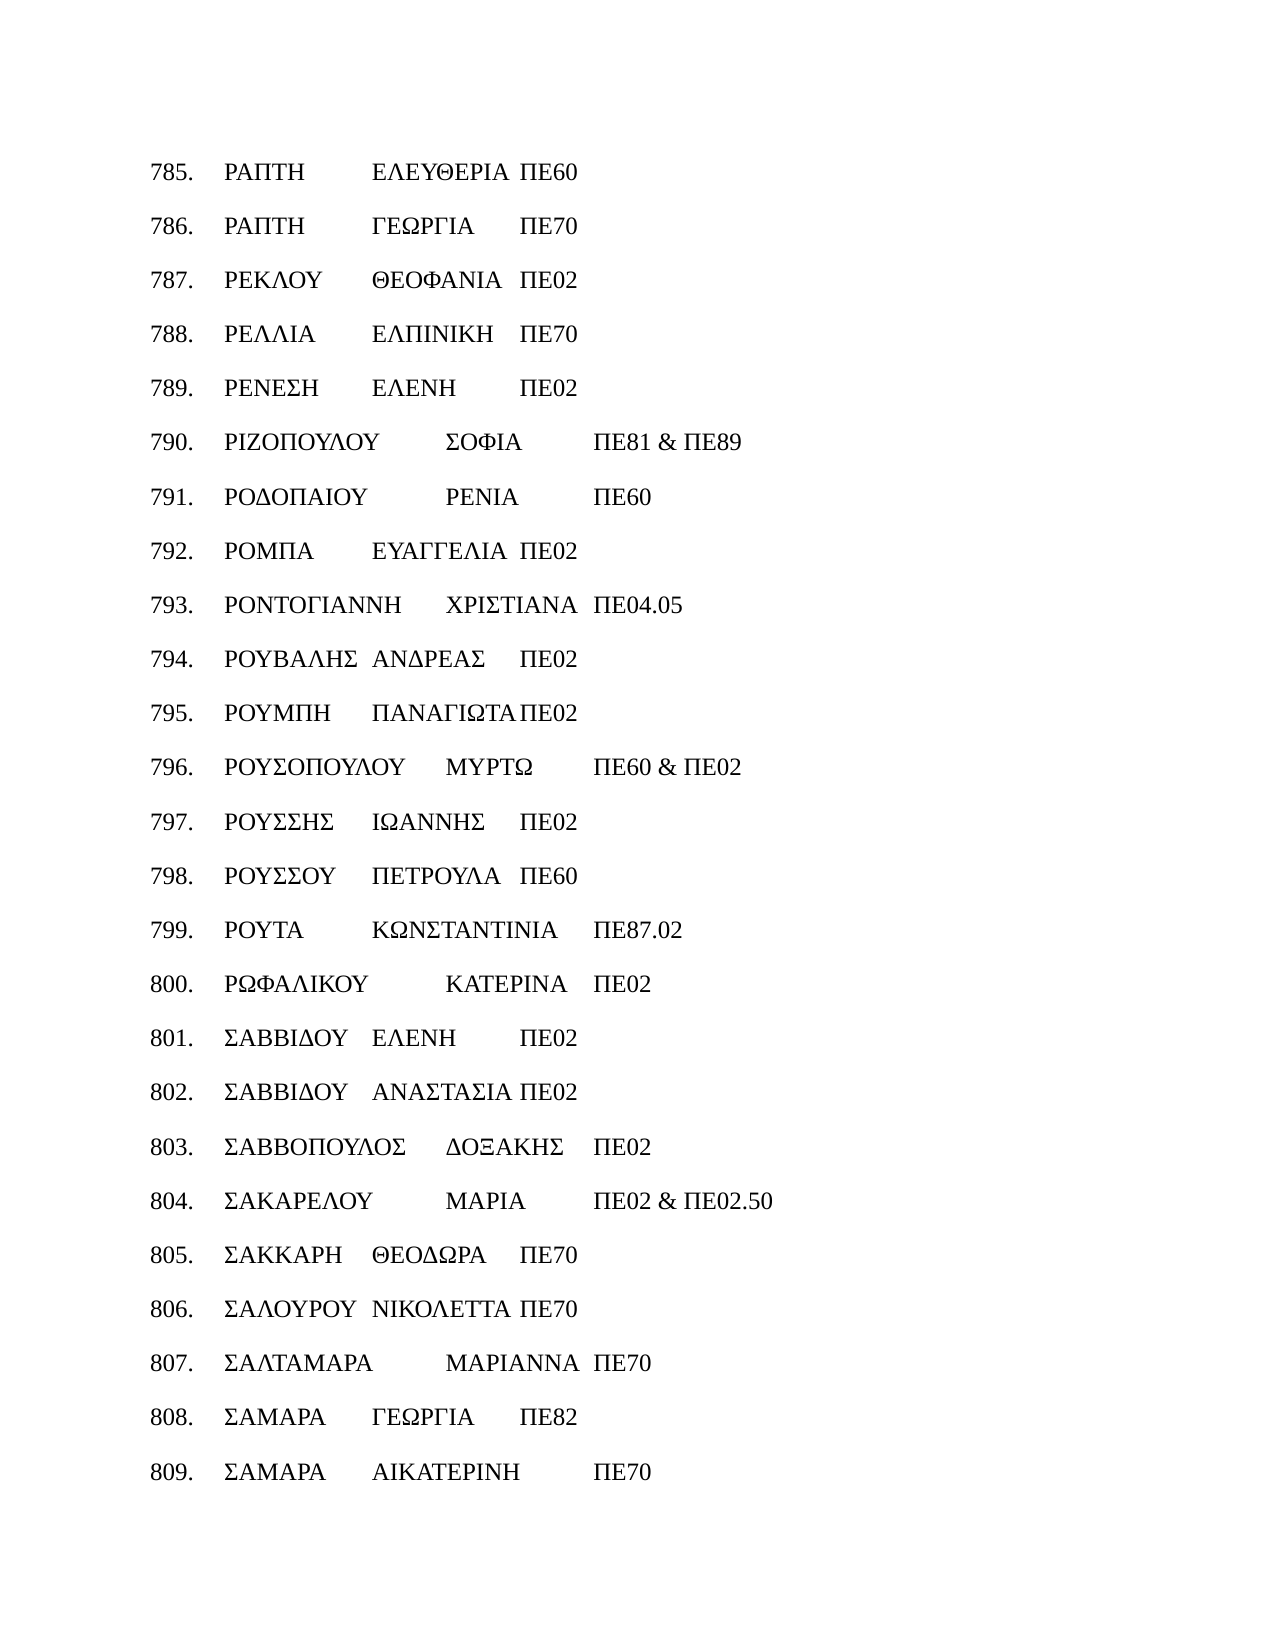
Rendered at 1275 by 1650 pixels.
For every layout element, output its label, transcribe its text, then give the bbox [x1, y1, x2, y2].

text 792. ΡΟΜΠΑ ΕΥΑΓΓΕΛΙΑ ΠΕ02 [150, 529, 1125, 567]
text 795. ΡΟΥΜΠΗ ΠΑΝΑΓΙΩΤΑ ΠΕ02 [150, 692, 1125, 729]
text 805. ΣΑΚΚΑΡΗ ΘΕΟΔΩΡΑ ΠΕ70 [150, 1233, 1125, 1271]
text 801. ΣΑΒΒΙΔΟΥ ΕΛΕΝΗ ΠΕ02 [150, 1017, 1125, 1054]
text 790. ΡΙΖΟΠΟΥΛΟΥ ΣΟΦΙΑ ΠΕ81 & ΠΕ89 [150, 421, 1125, 458]
text 789. ΡΕΝΕΣΗ ΕΛΕΝΗ ΠΕ02 [150, 367, 1125, 404]
text 786. ΡΑΠΤΗ ΓΕΩΡΓΙΑ ΠΕ70 [150, 204, 1125, 242]
text 787. ΡΕΚΛΟΥ ΘΕΟΦΑΝΙΑ ΠΕ02 [150, 258, 1125, 296]
text 794. ΡΟΥΒΑΛΗΣ ΑΝΔΡΕΑΣ ΠΕ02 [150, 637, 1125, 675]
text 802. ΣΑΒΒΙΔΟΥ ΑΝΑΣΤΑΣΙΑ ΠΕ02 [150, 1071, 1125, 1108]
text 799. ΡΟΥΤΑ ΚΩΝΣΤΑΝΤΙΝΙΑ ΠΕ87.02 [150, 908, 1125, 946]
text 798. ΡΟΥΣΣΟΥ ΠΕΤΡΟΥΛΑ ΠΕ60 [150, 854, 1125, 892]
text 806. ΣΑΛΟΥΡΟΥ ΝΙΚΟΛΕΤΤΑ ΠΕ70 [150, 1287, 1125, 1325]
text 788. ΡΕΛΛΙΑ ΕΛΠΙΝΙΚΗ ΠΕ70 [150, 312, 1125, 350]
text 793. ΡΟΝΤΟΓΙΑΝΝΗ ΧΡΙΣΤΙΑΝΑ ΠΕ04.05 [150, 583, 1125, 621]
text 785. ΡΑΠΤΗ ΕΛΕΥΘΕΡΙΑ ΠΕ60 [150, 150, 1125, 187]
text 804. ΣΑΚΑΡΕΛΟΥ ΜΑΡΙΑ ΠΕ02 & ΠΕ02.50 [150, 1179, 1125, 1217]
text 809. ΣΑΜΑΡΑ ΑΙΚΑΤΕΡΙΝΗ ΠΕ70 [150, 1450, 1125, 1487]
text 791. ΡΟΔΟΠΑΙΟΥ ΡΕΝΙΑ ΠΕ60 [150, 475, 1125, 512]
text 807. ΣΑΛΤΑΜΑΡΑ ΜΑΡΙΑΝΝΑ ΠΕ70 [150, 1342, 1125, 1379]
text 803. ΣΑΒΒΟΠΟΥΛΟΣ ΔΟΞΑΚΗΣ ΠΕ02 [150, 1125, 1125, 1162]
text 797. ΡΟΥΣΣΗΣ ΙΩΑΝΝΗΣ ΠΕ02 [150, 800, 1125, 837]
text 800. ΡΩΦΑΛΙΚΟΥ ΚΑΤΕΡΙΝΑ ΠΕ02 [150, 962, 1125, 1000]
text 796. ΡΟΥΣΟΠΟΥΛΟΥ ΜΥΡΤΩ ΠΕ60 & ΠΕ02 [150, 746, 1125, 783]
text 808. ΣΑΜΑΡΑ ΓΕΩΡΓΙΑ ΠΕ82 [150, 1396, 1125, 1433]
